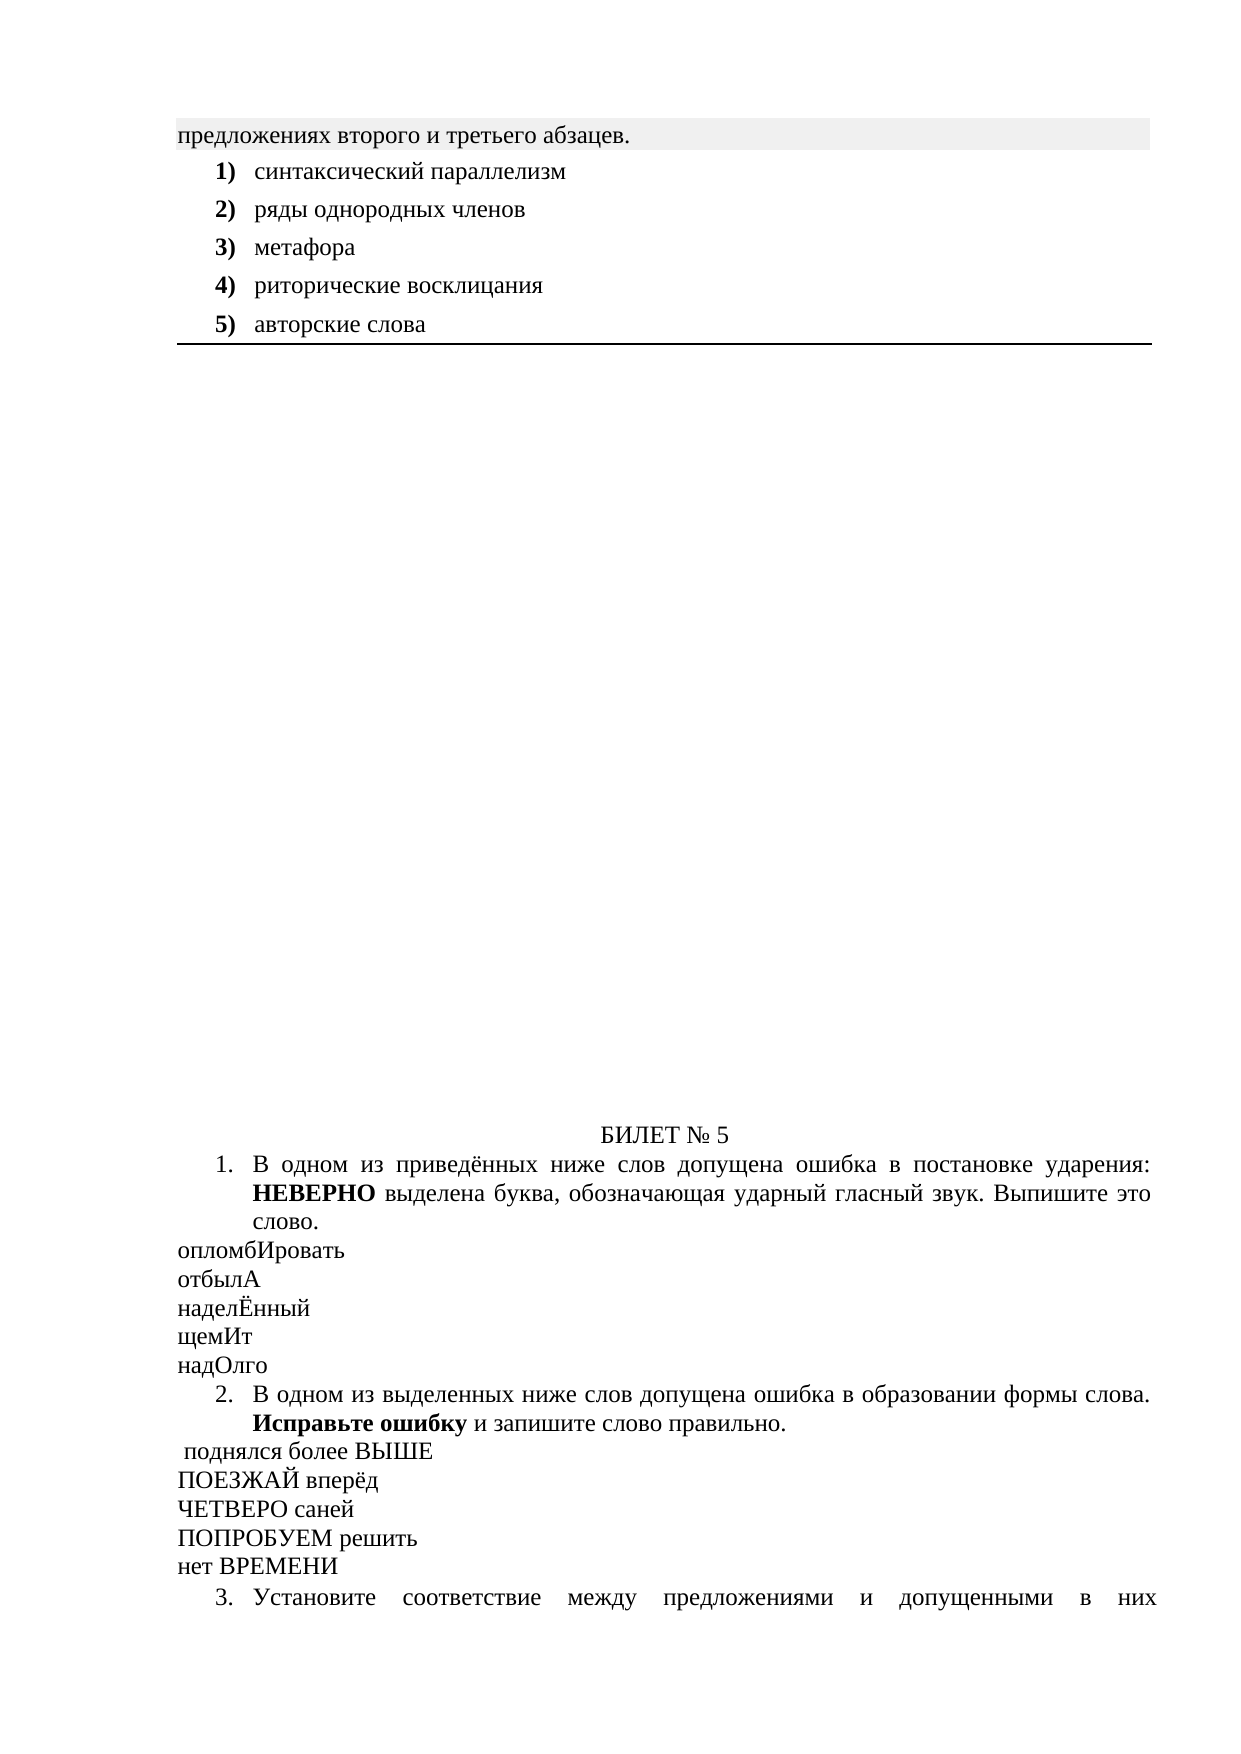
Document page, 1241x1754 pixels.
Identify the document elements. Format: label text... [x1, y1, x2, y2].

text БИЛЕТ № 5 [177, 1120, 1152, 1149]
table_cell [176, 150, 1150, 344]
list В одном из выделенных ниже слов допущена ошибка в образовании формы слова. Исправьте ошибку и запишите слово правильно. [215, 1379, 1152, 1436]
list В одном из приведённых ниже слов допущена ошибка в постановке ударения: НЕВЕРНО выделена буква, обозначающая ударный гласный звук. Выпишите это слово. [215, 1149, 1152, 1235]
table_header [176, 118, 1150, 150]
text нет ВРЕМЕНИ [177, 1551, 1152, 1580]
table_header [176, 1580, 1159, 1612]
text ЧЕТВЕРО саней [177, 1494, 1152, 1523]
text ПОЕЗЖАЙ вперёд [177, 1465, 1152, 1494]
text ПОПРОБУЕМ решить [177, 1523, 1152, 1551]
text щемИт [177, 1321, 1152, 1350]
text отбылА [177, 1264, 1152, 1293]
text опломбИровать [177, 1235, 1152, 1264]
text наделЁнный [177, 1293, 1152, 1321]
text надОлго [177, 1350, 1152, 1379]
text поднялся более ВЫШЕ [177, 1436, 1152, 1465]
